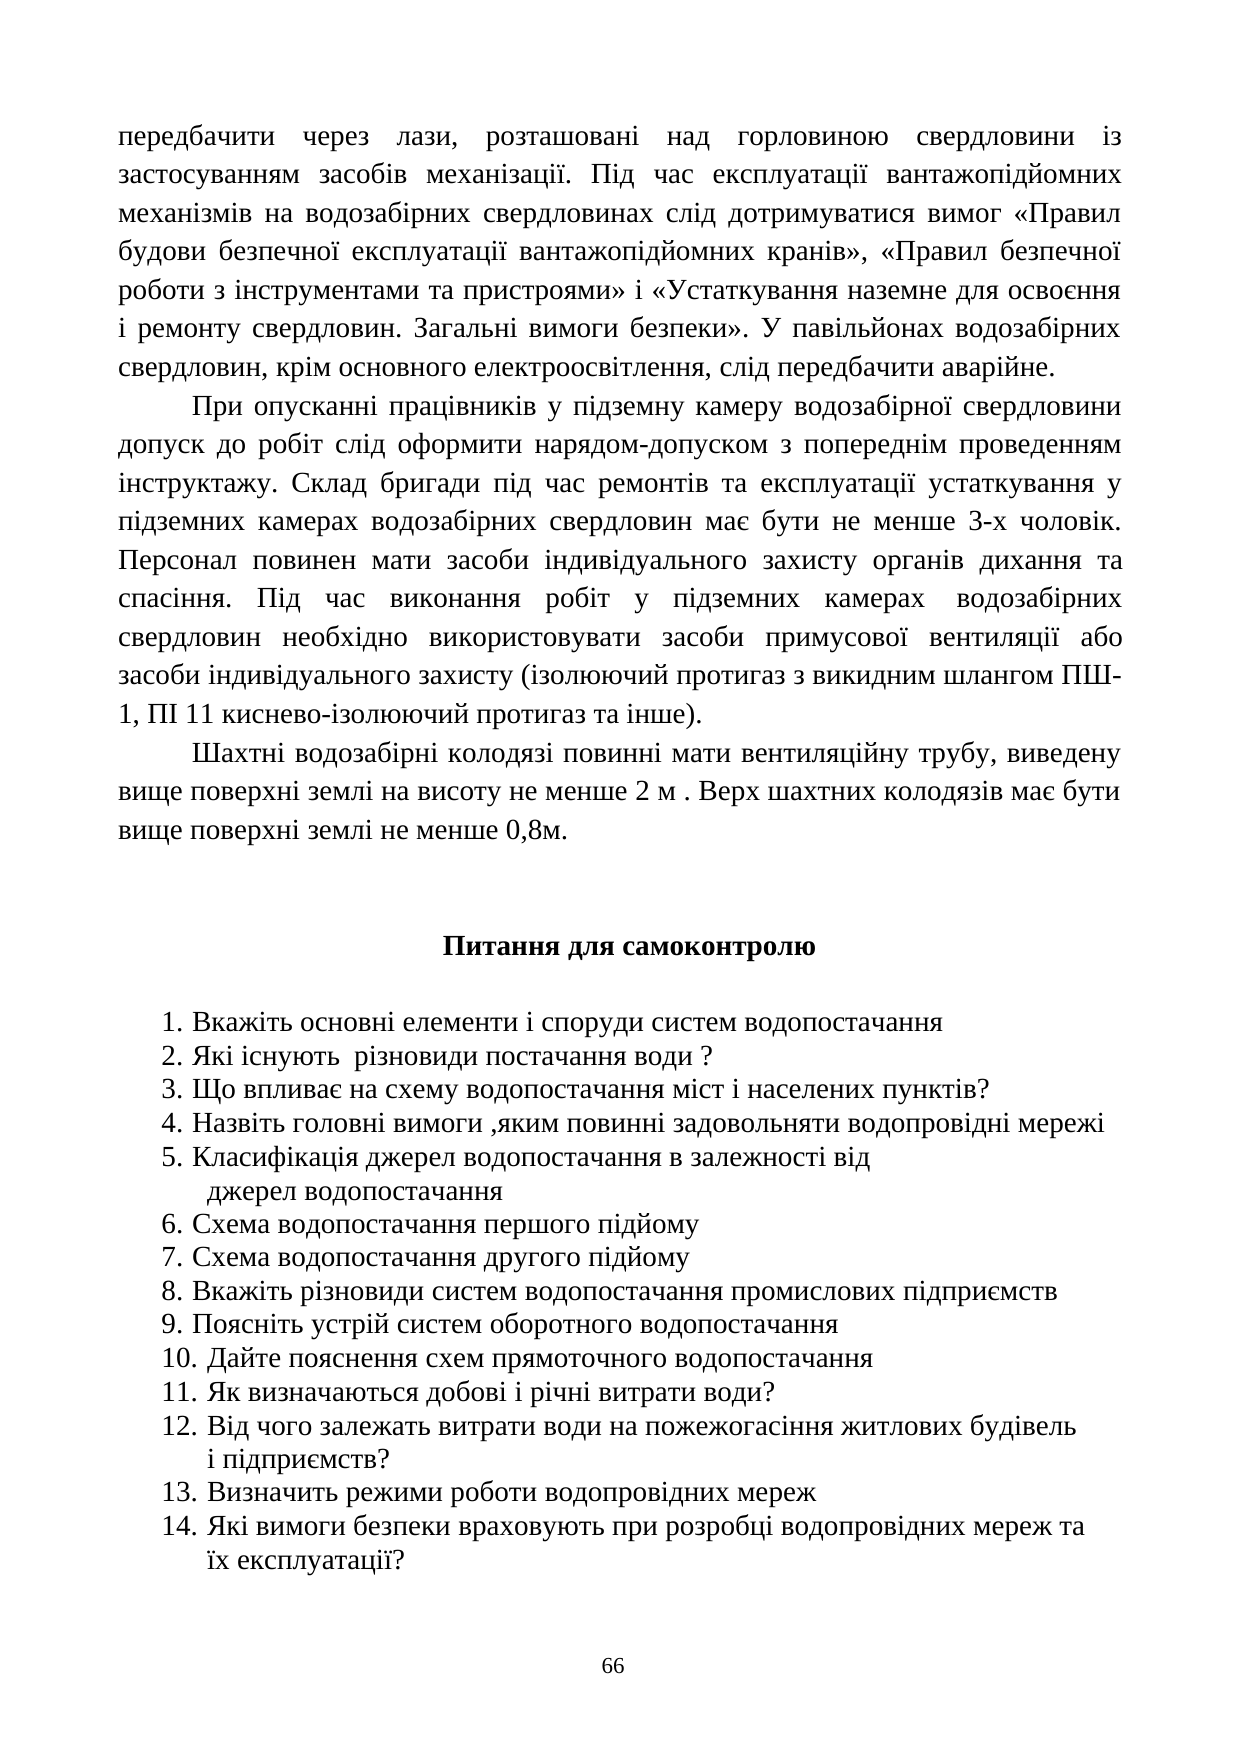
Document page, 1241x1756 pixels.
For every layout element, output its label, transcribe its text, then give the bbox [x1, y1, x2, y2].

list Визначить режими роботи водопровідних мереж [161, 1475, 1171, 1508]
text передбачити через лази, розташовані над горловиною свердловини із застосуванням засобів механізації. Під час експлуатації вантажопідйомних механізмів на водозабірних свердловинах слід дотримуватися вимог «Правил будови безпечної експлуатації вантажопідйомних кранів», «Правил безпечної роботи з інструментами та пристроями» і «Устаткування наземне для освоєння і ремонту свердловин. Загальні вимоги безпеки». У павільйонах водозабірних свердловин, крім основного електроосвітлення, слід передбачити аварійне. [118, 118, 1122, 383]
list Які вимоги безпеки враховують при розробці водопровідних мереж та їх експлуатації? [161, 1508, 1092, 1575]
list Які існують різновиди постачання води ? [161, 1038, 1171, 1072]
list Поясніть устрій систем оборотного водопостачання [161, 1307, 1171, 1341]
list Дайте пояснення схем прямоточного водопостачання [161, 1341, 1171, 1374]
subtitle Питання для самоконтролю [153, 928, 1106, 961]
list Як визначаються добові і річні витрати води? [161, 1374, 1171, 1408]
text При опусканні працівників у підземну камеру водозабірної свердловини допуск до робіт слід оформити нарядом-допуском з попереднім проведенням інструктажу. Склад бригади під час ремонтів та експлуатації устаткування у підземних камерах водозабірних свердловин має бути не менше 3-х чоловік. Персонал повинен мати засоби індивідуального захисту органів дихання та спасіння. Під час виконання робіт у підземних камерах водозабірних свердловин необхідно використовувати засоби примусової вентиляції або засоби індивідуального захисту (ізолюючий протигаз з викидним шлангом ПШ- 1, ПІ 11 киснево-ізолюючий протигаз та інше). [118, 388, 1123, 729]
text Шахтні водозабірні колодязі повинні мати вентиляційну трубу, виведену вище поверхні землі на висоту не менше 2 м . Верх шахтних колодязів має бути вище поверхні землі не менше 0,8м. [118, 735, 1122, 845]
list Від чого залежать витрати води на пожежогасіння житлових будівель і підприємств? [161, 1408, 1092, 1475]
list Назвіть головні вимоги ,яким повинні задовольняти водопровідні мережі [161, 1106, 1171, 1139]
list Вкажіть різновиди систем водопостачання промислових підприємств [161, 1273, 1171, 1307]
list Вкажіть основні елементи і споруди систем водопостачання [161, 1005, 1171, 1038]
list Що впливає на схему водопостачання міст і населених пунктів? [161, 1072, 1171, 1106]
list Схема водопостачання другого підйому [161, 1240, 1171, 1273]
list Схема водопостачання першого підйому [161, 1206, 1171, 1240]
list Класифікація джерел водопостачання в залежності від джерел водопостачання [161, 1139, 968, 1206]
